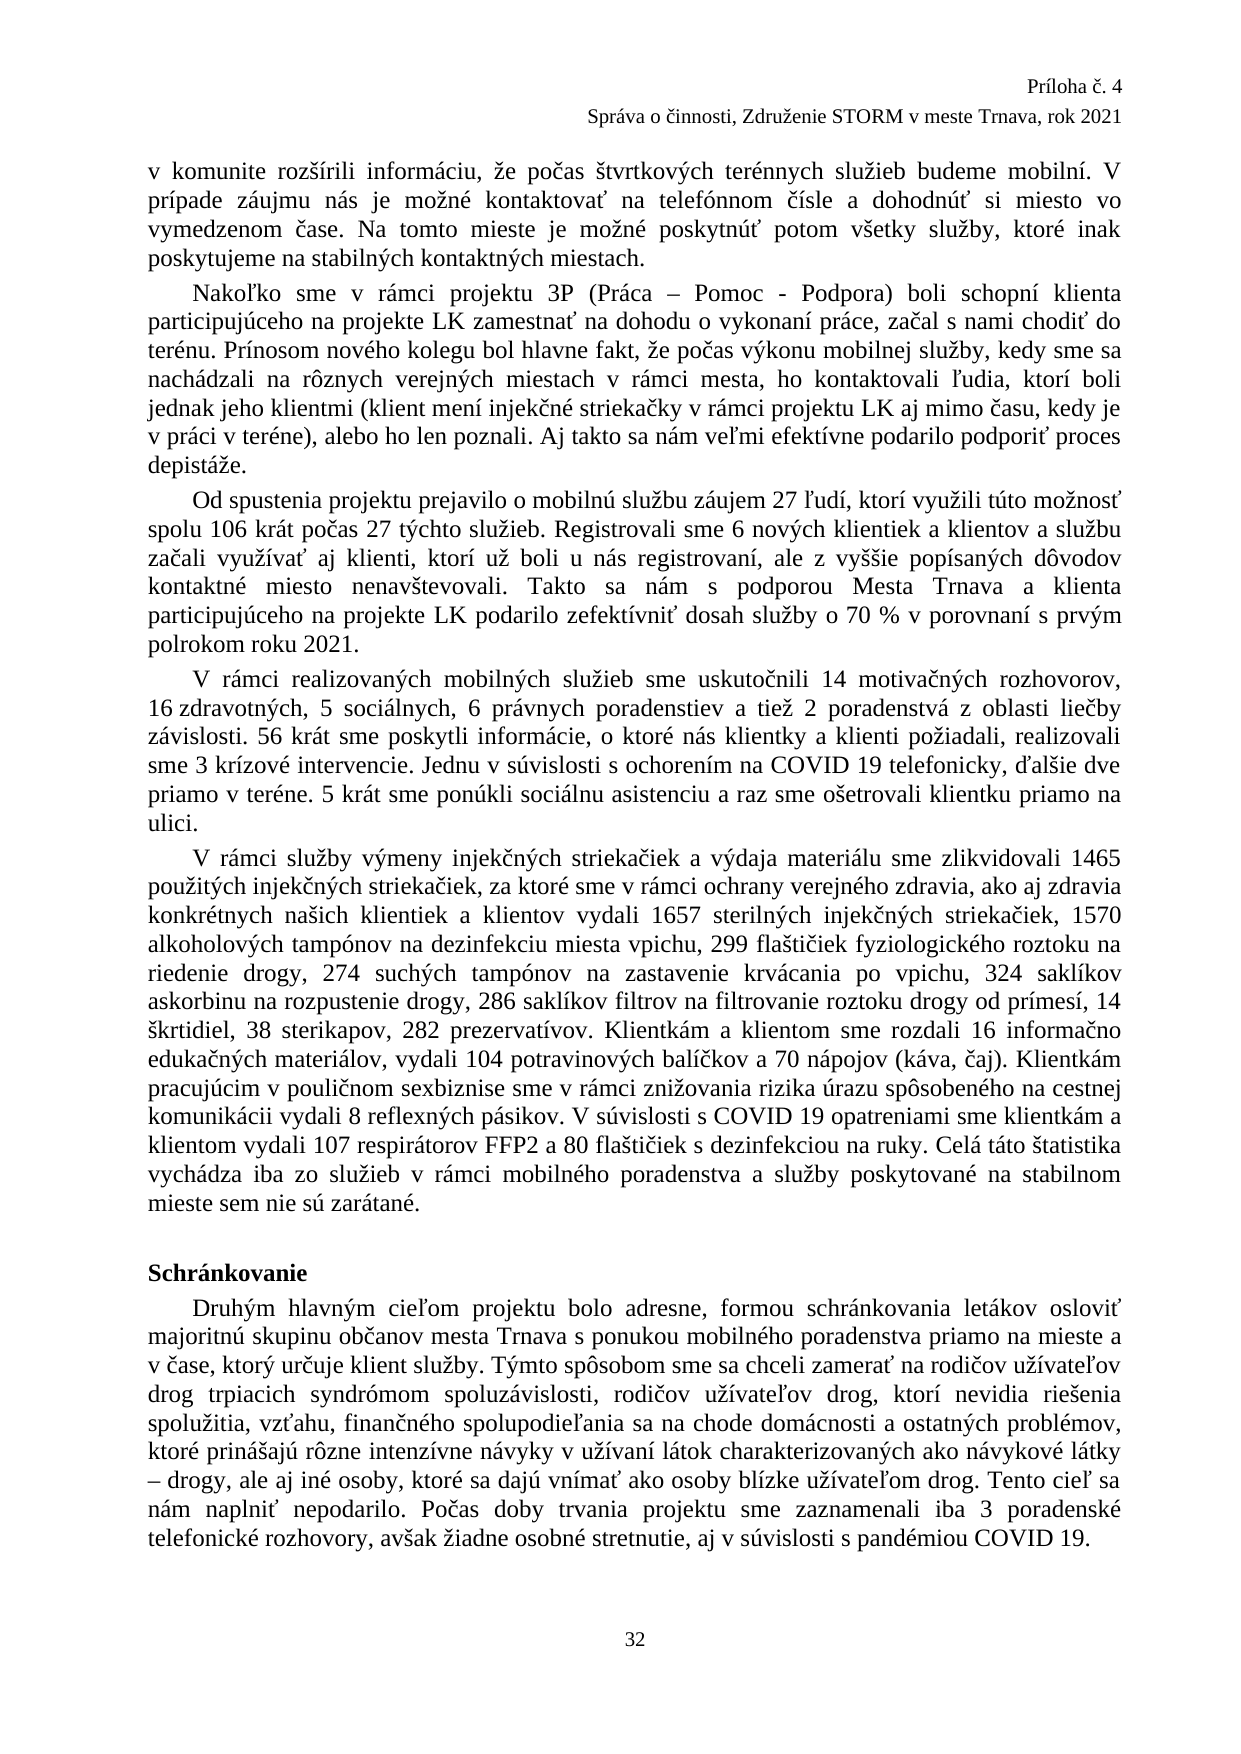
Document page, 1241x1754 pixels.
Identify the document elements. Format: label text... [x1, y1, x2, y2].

text V rámci služby výmeny injekčných striekačiek a výdaja materiálu sme zlikvidovali 1465 použitých injekčných striekačiek, za ktoré sme v rámci ochrany verejného zdravia, ako aj zdravia konkrétnych našich klientiek a klientov vydali 1657 sterilných injekčných striekačiek, 1570 alkoholových tampónov na dezinfekciu miesta vpichu, 299 flaštičiek fyziologického roztoku na riedenie drogy, 274 suchých tampónov na zastavenie krvácania po vpichu, 324 saklíkov askorbinu na rozpustenie drogy, 286 saklíkov filtrov na filtrovanie roztoku drogy od prímesí, 14 škrtidiel, 38 sterikapov, 282 prezervatívov. Klientkám a klientom sme rozdali 16 informačno edukačných materiálov, vydali 104 potravinových balíčkov a 70 nápojov (káva, čaj). Klientkám pracujúcim v pouličnom sexbiznise sme v rámci znižovania rizika úrazu spôsobeného na cestnej komunikácii vydali 8 reflexných pásikov. V súvislosti s COVID 19 opatreniami sme klientkám a klientom vydali 107 respirátorov FFP2 a 80 flaštičiek s dezinfekciou na ruky. Celá táto štatistika vychádza iba zo služieb v rámci mobilného poradenstva a služby poskytované na stabilnom mieste sem nie sú zarátané. [148, 843, 1122, 1216]
text Schránkovanie [148, 1258, 1122, 1286]
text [148, 156, 1122, 271]
text Nakoľko sme v rámci projektu 3P (Práca – Pomoc - Podpora) boli schopní klienta participujúceho na projekte LK zamestnať na dohodu o vykonaní práce, začal s nami chodiť do terénu. Prínosom nového kolegu bol hlavne fakt, že počas výkonu mobilnej služby, kedy sme sa nachádzali na rôznych verejných miestach v rámci mesta, ho kontaktovali ľudia, ktorí boli jednak jeho klientmi (klient mení injekčné striekačky v rámci projektu LK aj mimo času, kedy je v práci v teréne), alebo ho len poznali. Aj takto sa nám veľmi efektívne podarilo podporiť proces depistáže. [148, 278, 1122, 479]
text Druhým hlavným cieľom projektu bolo adresne, formou schránkovania letákov osloviť majoritnú skupinu občanov mesta Trnava s ponukou mobilného poradenstva priamo na mieste a v čase, ktorý určuje klient služby. Týmto spôsobom sme sa chceli zamerať na rodičov užívateľov drog trpiacich syndrómom spoluzávislosti, rodičov užívateľov drog, ktorí nevidia riešenia spolužitia, vzťahu, finančného spolupodieľania sa na chode domácnosti a ostatných problémov, ktoré prinášajú rôzne intenzívne návyky v užívaní látok charakterizovaných ako návykové látky – drogy, ale aj iné osoby, ktoré sa dajú vnímať ako osoby blízke užívateľom drog. Tento cieľ sa nám naplniť nepodarilo. Počas doby trvania projektu sme zaznamenali iba 3 poradenské telefonické rozhovory, avšak žiadne osobné stretnutie, aj v súvislosti s pandémiou COVID 19. [148, 1293, 1122, 1551]
text Od spustenia projektu prejavilo o mobilnú službu záujem 27 ľudí, ktorí využili túto možnosť spolu 106 krát počas 27 týchto služieb. Registrovali sme 6 nových klientiek a klientov a službu začali využívať aj klienti, ktorí už boli u nás registrovaní, ale z vyššie popísaných dôvodov kontaktné miesto nenavštevovali. Takto sa nám s podporou Mesta Trnava a klienta participujúceho na projekte LK podarilo zefektívniť dosah služby o 70 % v porovnaní s prvým polrokom roku 2021. [148, 485, 1122, 658]
text V rámci realizovaných mobilných služieb sme uskutočnili 14 motivačných rozhovorov, 16 zdravotných, 5 sociálnych, 6 právnych poradenstiev a tiež 2 poradenstvá z oblasti liečby závislosti. 56 krát sme poskytli informácie, o ktoré nás klientky a klienti požiadali, realizovali sme 3 krízové intervencie. Jednu v súvislosti s ochorením na COVID 19 telefonicky, ďalšie dve priamo v teréne. 5 krát sme ponúkli sociálnu asistenciu a raz sme ošetrovali klientku priamo na ulici. [148, 664, 1122, 836]
